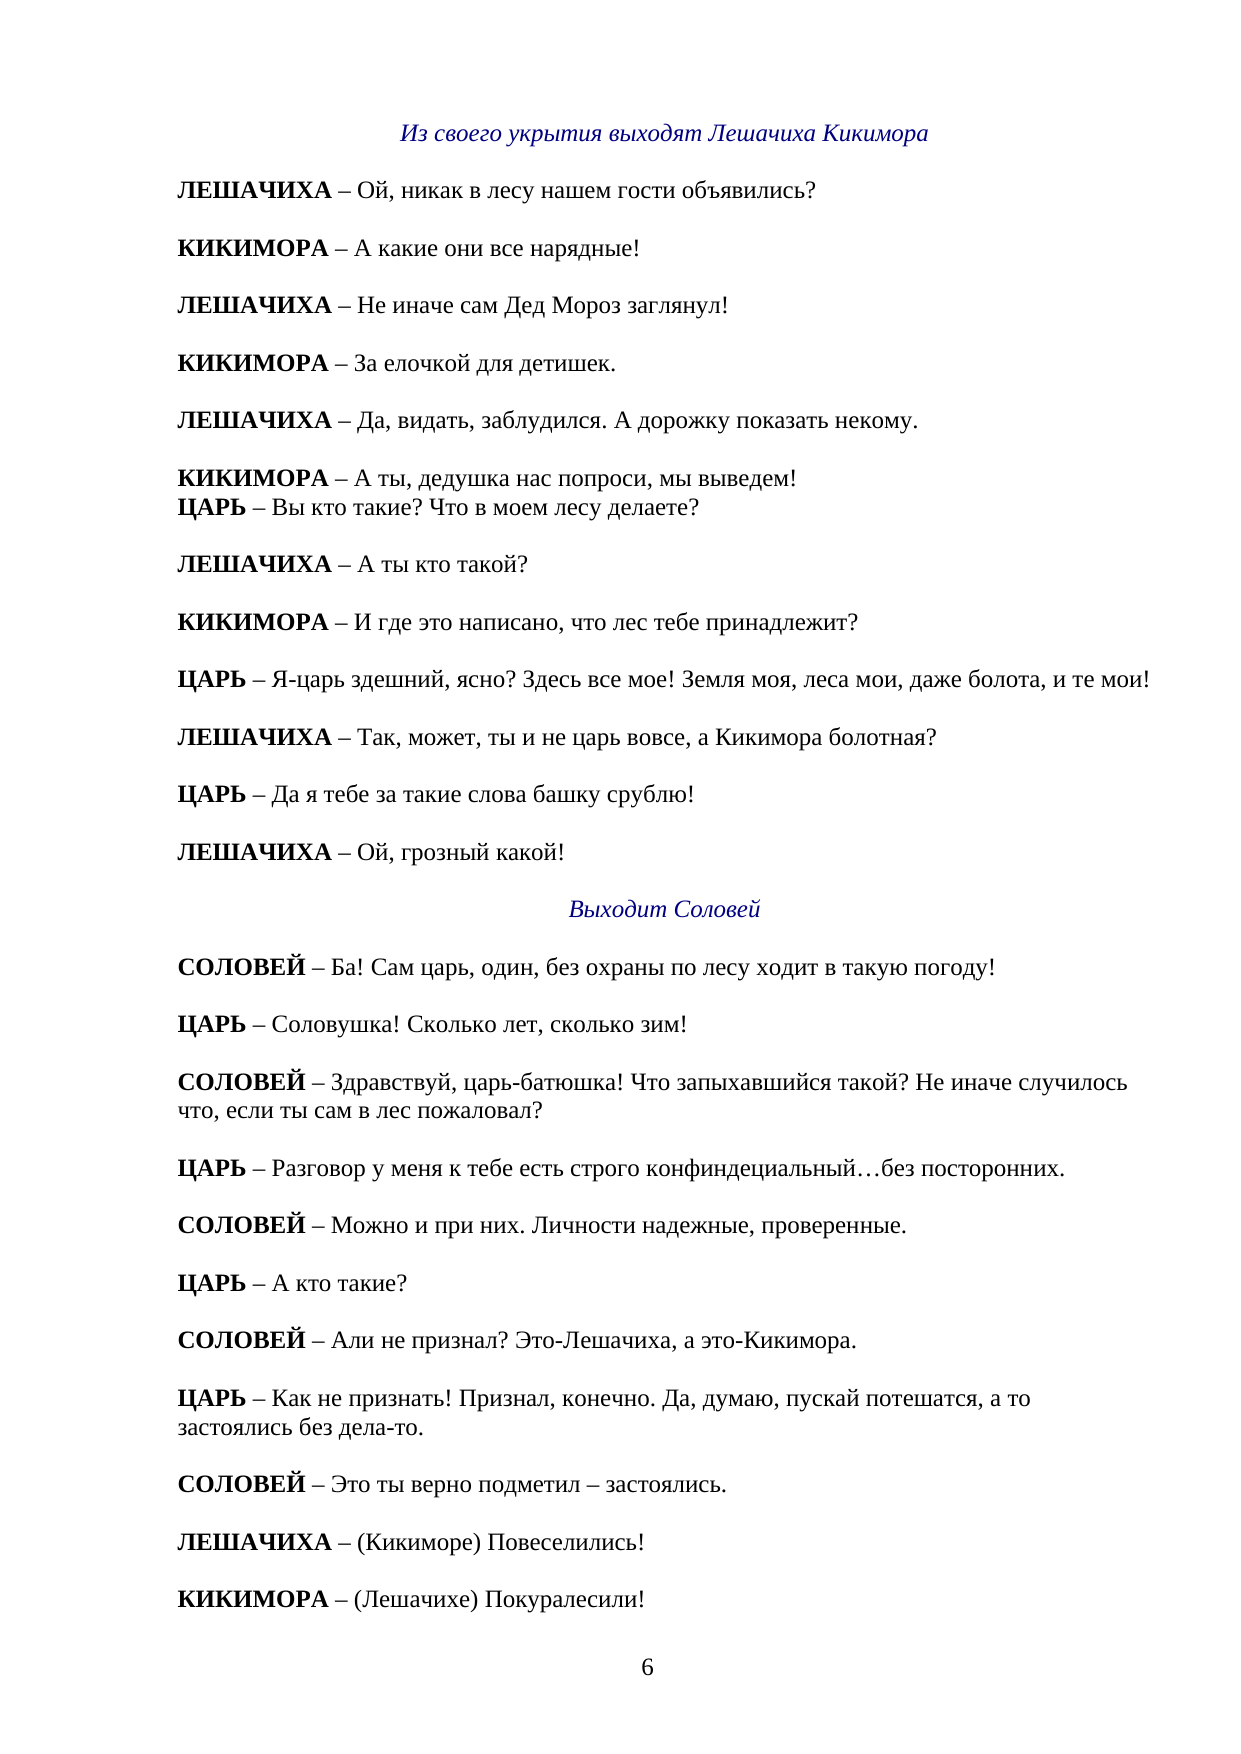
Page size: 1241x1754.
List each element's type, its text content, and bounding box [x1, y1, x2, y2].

text Выходит Соловей [177, 894, 1152, 923]
text ЦАРЬ – Я-царь здешний, ясно? Здесь все мое! Земля моя, леса мои, даже болота, и те мои! [177, 664, 1152, 693]
text КИКИМОРА – За елочкой для детишек. [177, 348, 1152, 377]
text СОЛОВЕЙ – Здравствуй, царь-батюшка! Что запыхавшийся такой? Не иначе случилось что, если ты сам в лес пожаловал? [177, 1067, 1152, 1124]
text КИКИМОРА – И где это написано, что лес тебе принадлежит? [177, 607, 1152, 636]
text КИКИМОРА – А какие они все нарядные! [177, 233, 1152, 262]
text СОЛОВЕЙ – Это ты верно подметил – застоялись. [177, 1469, 1152, 1498]
text ЦАРЬ – А кто такие? [177, 1268, 1152, 1297]
text ЛЕШАЧИХА – Так, может, ты и не царь вовсе, а Кикимора болотная? [177, 722, 1152, 751]
text ЦАРЬ – Вы кто такие? Что в моем лесу делаете? [177, 492, 1152, 521]
text ЛЕШАЧИХА – (Кикиморе) Повеселились! [177, 1527, 1152, 1556]
text ЦАРЬ – Соловушка! Сколько лет, сколько зим! [177, 1009, 1152, 1038]
text ЦАРЬ – Как не признать! Признал, конечно. Да, думаю, пускай потешатся, а то застоялись без дела-то. [177, 1383, 1152, 1441]
text Из своего укрытия выходят Лешачиха Кикимора [177, 118, 1152, 147]
text ЛЕШАЧИХА – Ой, никак в лесу нашем гости объявились? [177, 176, 1152, 204]
text ЛЕШАЧИХА – Да, видать, заблудился. А дорожку показать некому. [177, 406, 1152, 434]
text ЛЕШАЧИХА – А ты кто такой? [177, 549, 1152, 578]
text СОЛОВЕЙ – Ба! Сам царь, один, без охраны по лесу ходит в такую погоду! [177, 952, 1152, 981]
text КИКИМОРА – А ты, дедушка нас попроси, мы выведем! [177, 463, 1152, 492]
text КИКИМОРА – (Лешачихе) Покуралесили! [177, 1584, 1152, 1613]
text ЦАРЬ – Разговор у меня к тебе есть строго конфиндециальный…без посторонних. [177, 1153, 1152, 1182]
text ЛЕШАЧИХА – Ой, грозный какой! [177, 837, 1152, 866]
text ЛЕШАЧИХА – Не иначе сам Дед Мороз заглянул! [177, 291, 1152, 319]
text СОЛОВЕЙ – Али не признал? Это-Лешачиха, а это-Кикимора. [177, 1326, 1152, 1354]
text ЦАРЬ – Да я тебе за такие слова башку срублю! [177, 779, 1152, 808]
text СОЛОВЕЙ – Можно и при них. Личности надежные, проверенные. [177, 1211, 1152, 1239]
